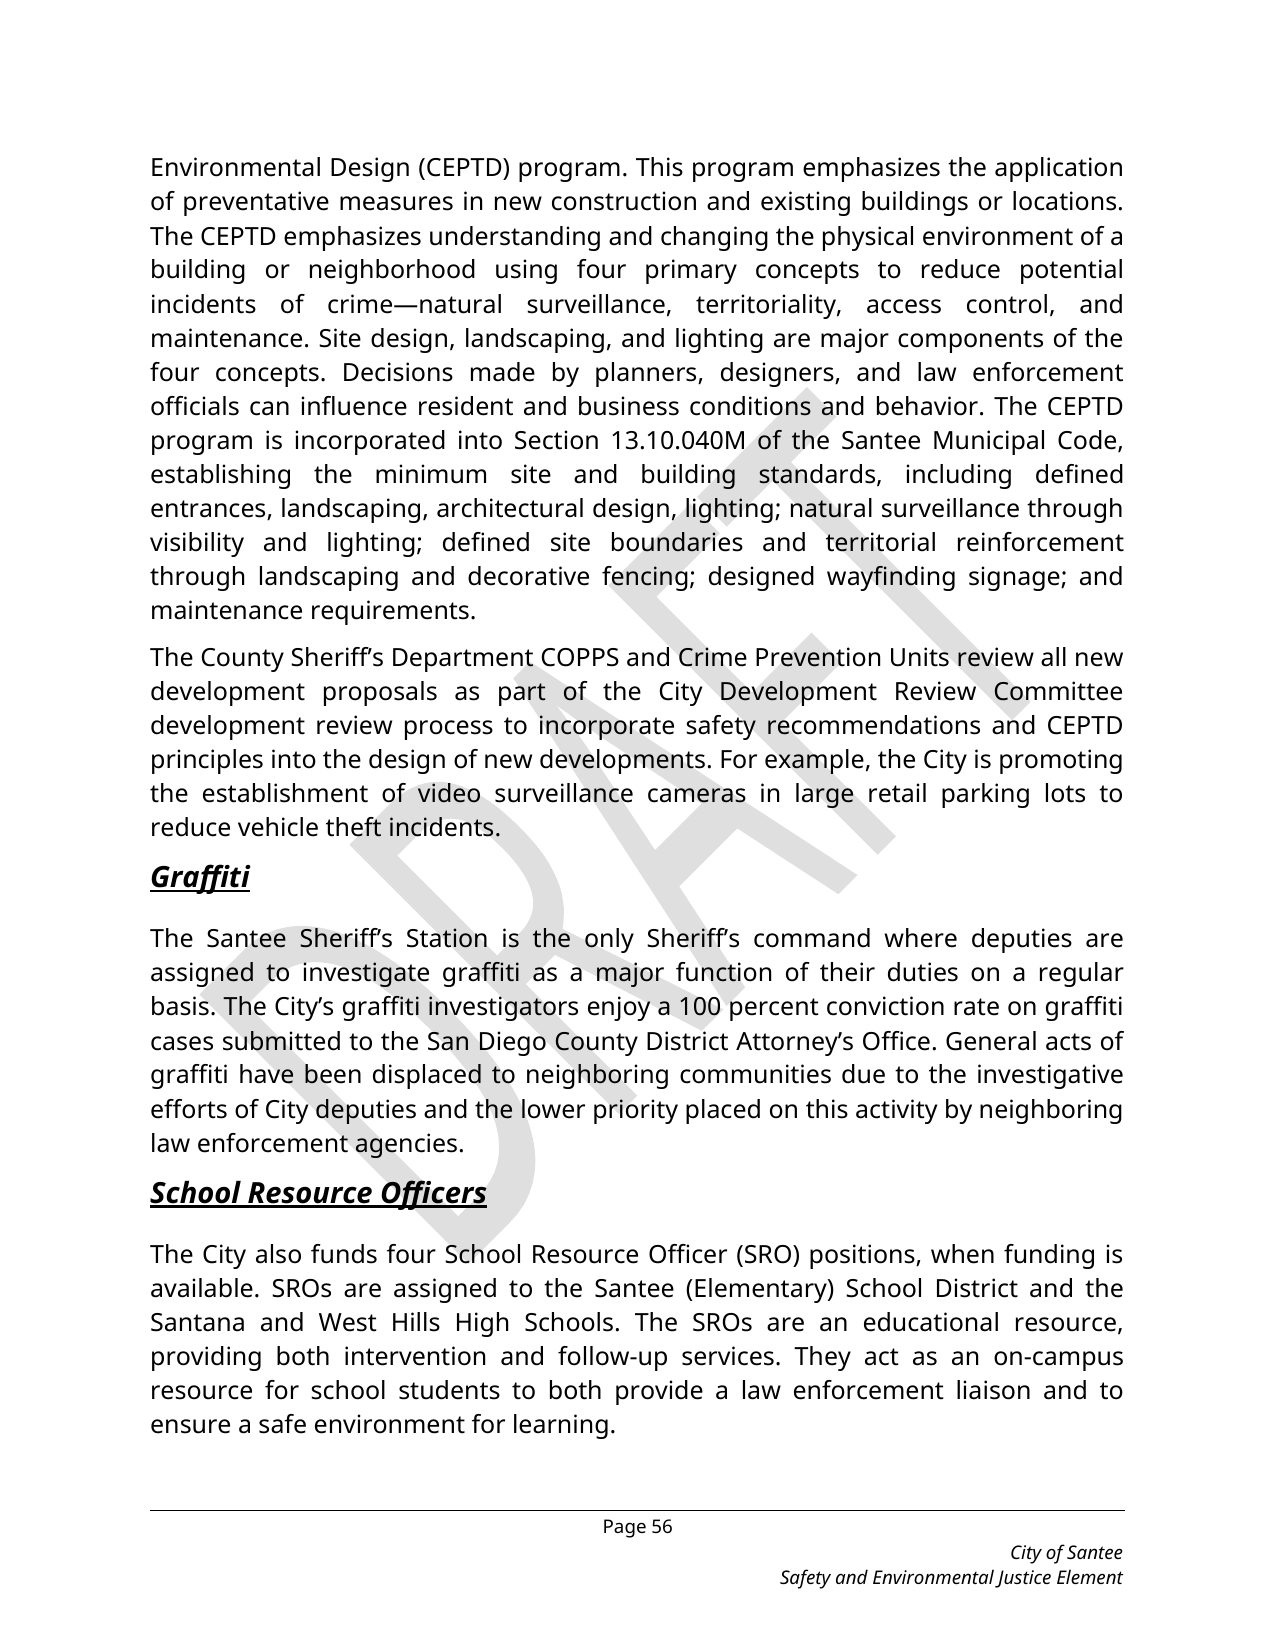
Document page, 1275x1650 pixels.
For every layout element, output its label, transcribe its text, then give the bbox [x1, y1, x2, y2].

text The City also funds four School Resource Officer (SRO) positions, when funding is available. SROs are assigned to the Santee (Elementary) School District and the Santana and West Hills High Schools. The SROs are an educational resource, providing both intervention and follow-up services. They act as an on-campus resource for school students to both provide a law enforcement liaison and to ensure a safe environment for learning. [150, 1237, 1125, 1441]
text The Santee Sheriff’s Station is the only Sheriff’s command where deputies are assigned to investigate graffiti as a major function of their duties on a regular basis. The City’s graffiti investigators enjoy a 100 percent conviction rate on graffiti cases submitted to the San Diego County District Attorney’s Office. General acts of graffiti have been displaced to neighboring communities due to the investigative efforts of City deputies and the lower priority placed on this activity by neighboring law enforcement agencies. [150, 921, 1125, 1159]
text School Resource Officers [150, 1172, 1125, 1212]
text Graffiti [150, 856, 1125, 896]
text The County Sheriff’s Department COPPS and Crime Prevention Units review all new development proposals as part of the City Development Review Committee development review process to incorporate safety recommendations and CEPTD principles into the design of new developments. For example, the City is promoting the establishment of video surveillance cameras in large retail parking lots to reduce vehicle theft incidents. [150, 639, 1125, 844]
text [150, 150, 1125, 627]
